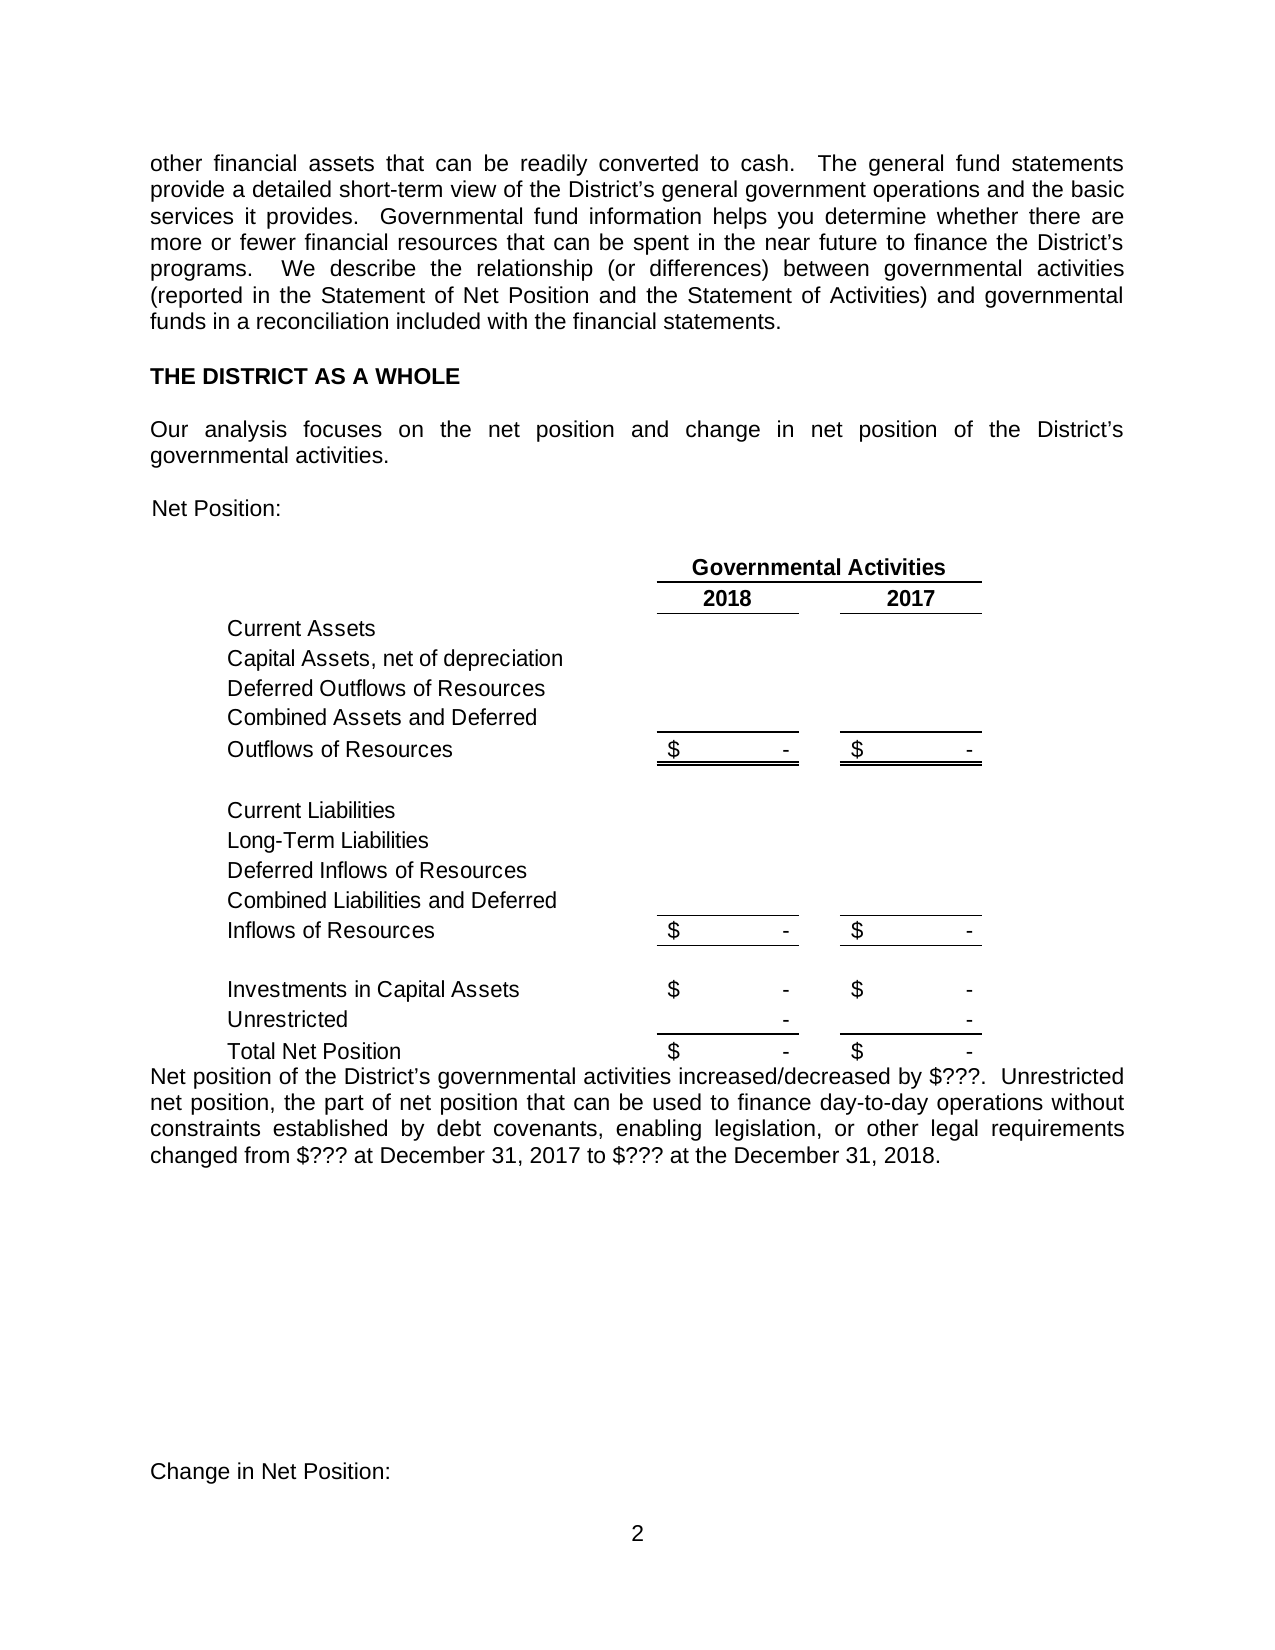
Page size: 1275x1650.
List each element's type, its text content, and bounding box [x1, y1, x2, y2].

subtitle Net Position: [150, 495, 1125, 521]
text Our analysis focuses on the net position and change in net position of the District’s governmental activities. [150, 416, 1125, 469]
text THE DISTRICT AS A WHOLE [150, 363, 1125, 389]
text Net position of the District’s governmental activities increased/decreased by $???. Unrestricted net position, the part of net position that can be used to finance day-to-day operations without constraints established by debt covenants, enabling legislation, or other legal requirements changed from $??? at December 31, 2017 to $??? at the December 31, 2018. [150, 1063, 1125, 1168]
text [150, 150, 1125, 334]
text Change in Net Position: [150, 1458, 1125, 1484]
